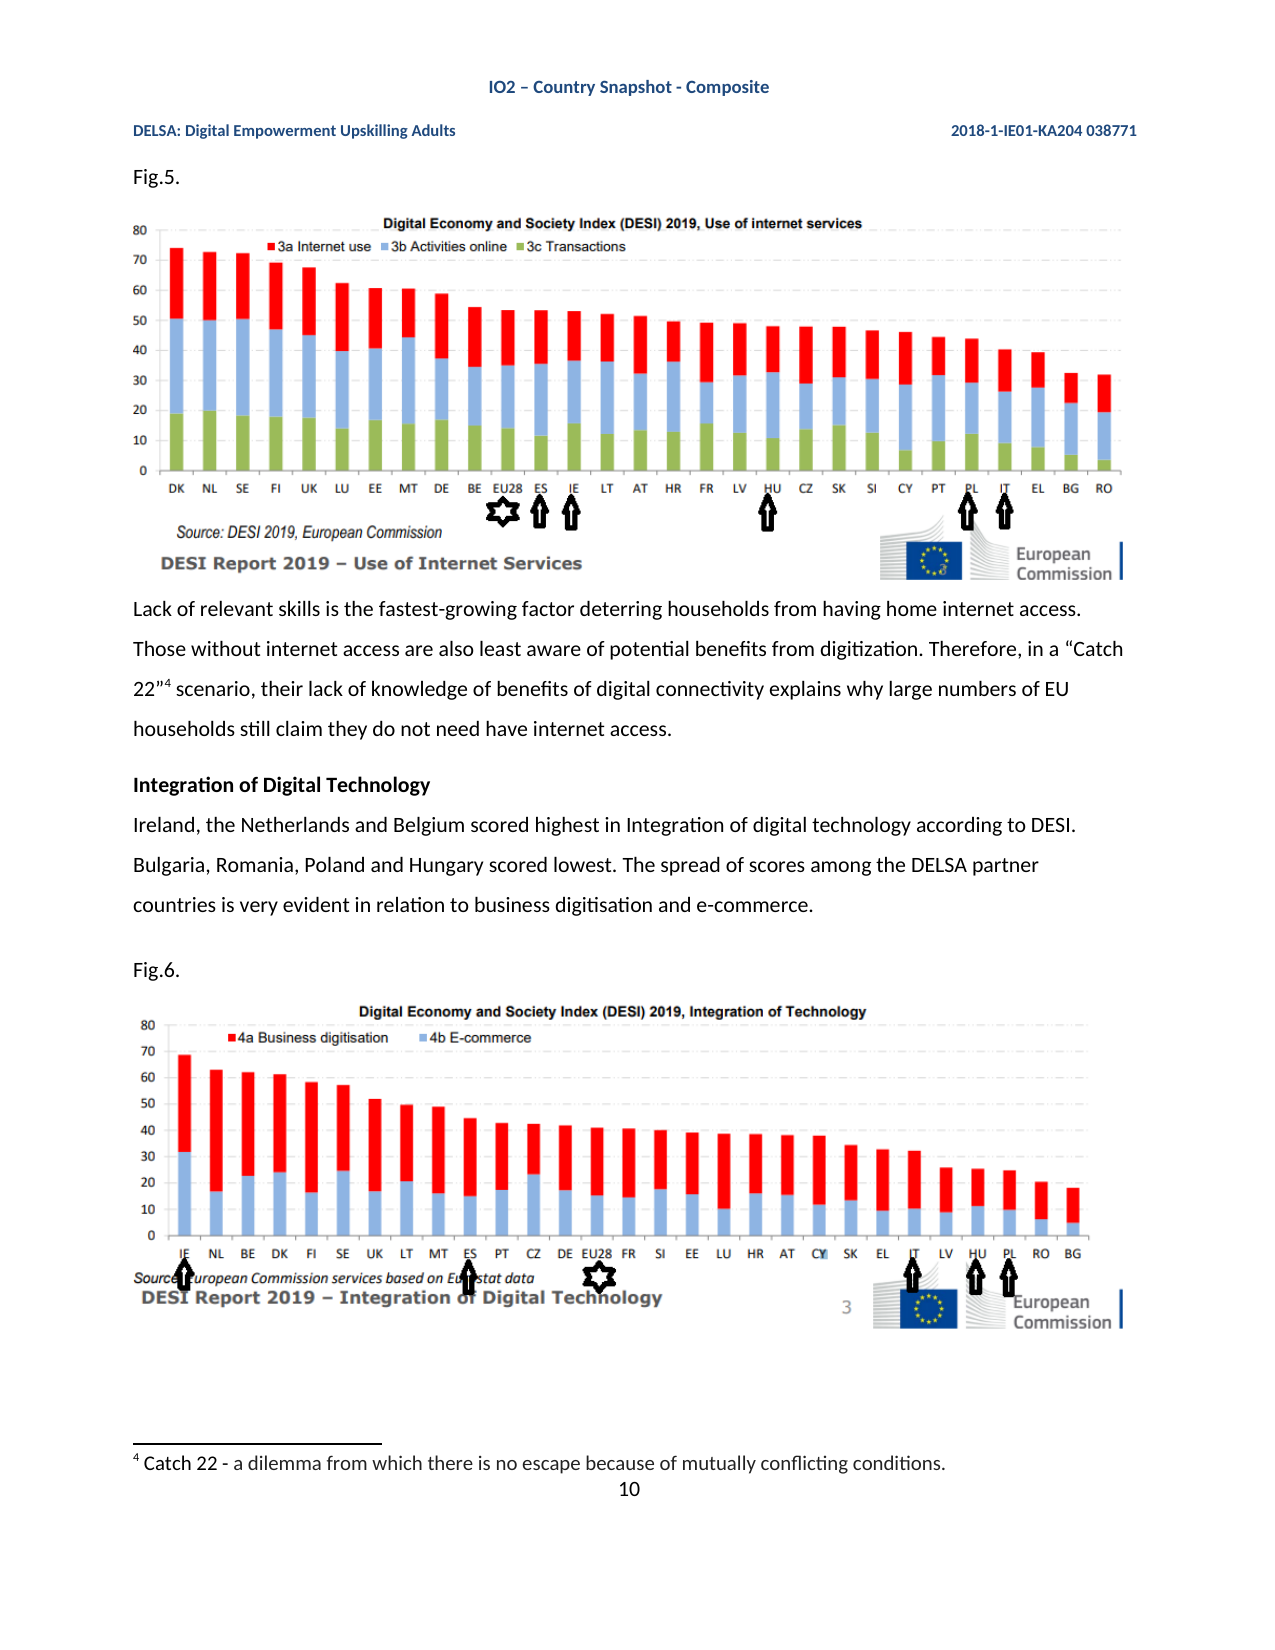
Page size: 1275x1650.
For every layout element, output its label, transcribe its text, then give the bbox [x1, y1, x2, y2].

text Fig.5. [133, 163, 1125, 190]
text Integration of Digital Technology [133, 772, 1125, 798]
text Fig.6. [133, 957, 1125, 983]
text Lack of relevant skills is the fastest-growing factor deterring households from having home internet access. Those without internet access are also least aware of potential benefits from digitization. Therefore, in a “Catch 22” scenario, their lack of knowledge of benefits of digital connectivity explains why large numbers of EU households still claim they do not need have internet access. [133, 595, 1125, 742]
text Ireland, the Netherlands and Belgium scored highest in Integration of digital technology according to DESI. Bulgaria, Romania, Poland and Hungary scored lowest. The spread of scores among the DELSA partner countries is very evident in relation to business digitisation and e-commerce. [133, 812, 1125, 918]
picture [132, 996, 1125, 1333]
picture [132, 203, 1125, 582]
